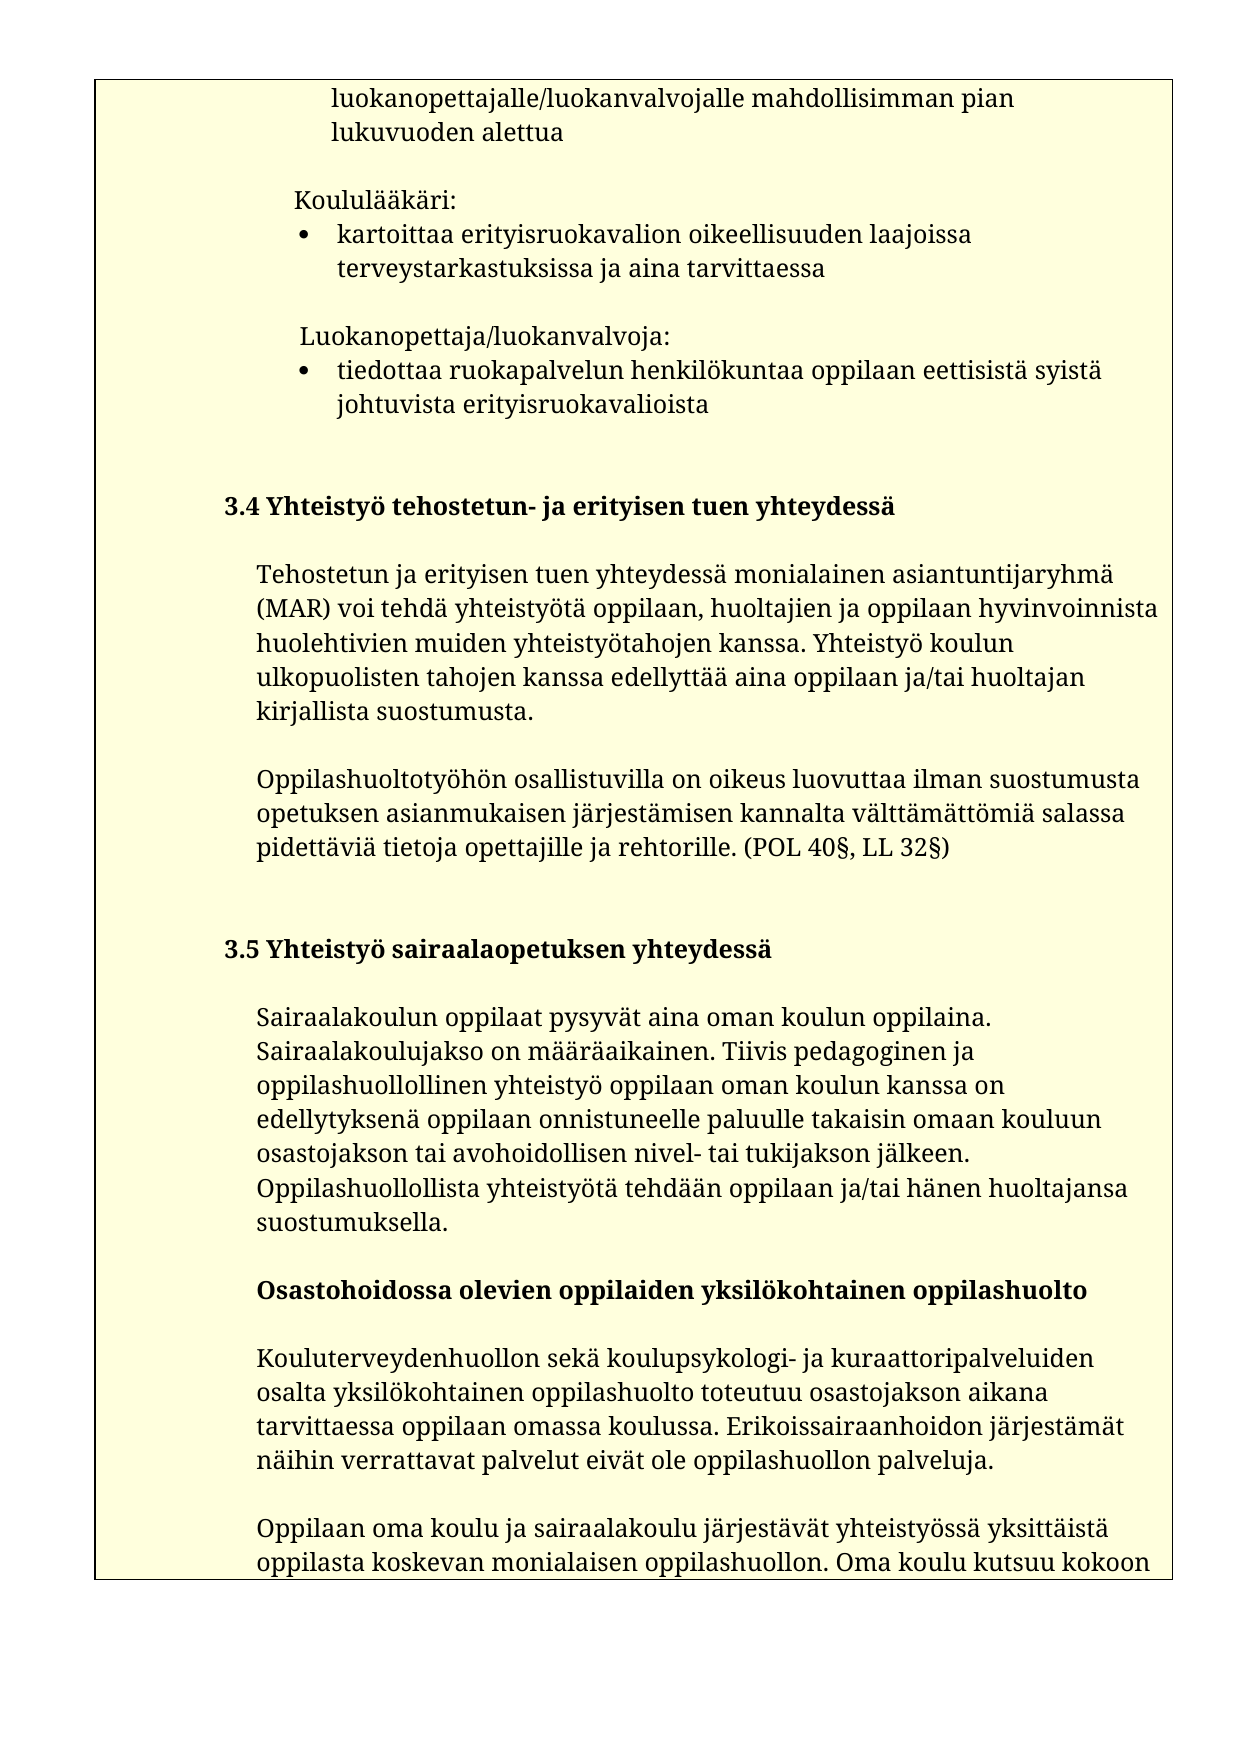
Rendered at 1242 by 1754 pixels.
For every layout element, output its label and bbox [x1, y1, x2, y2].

table_header [96, 80, 1172, 1579]
